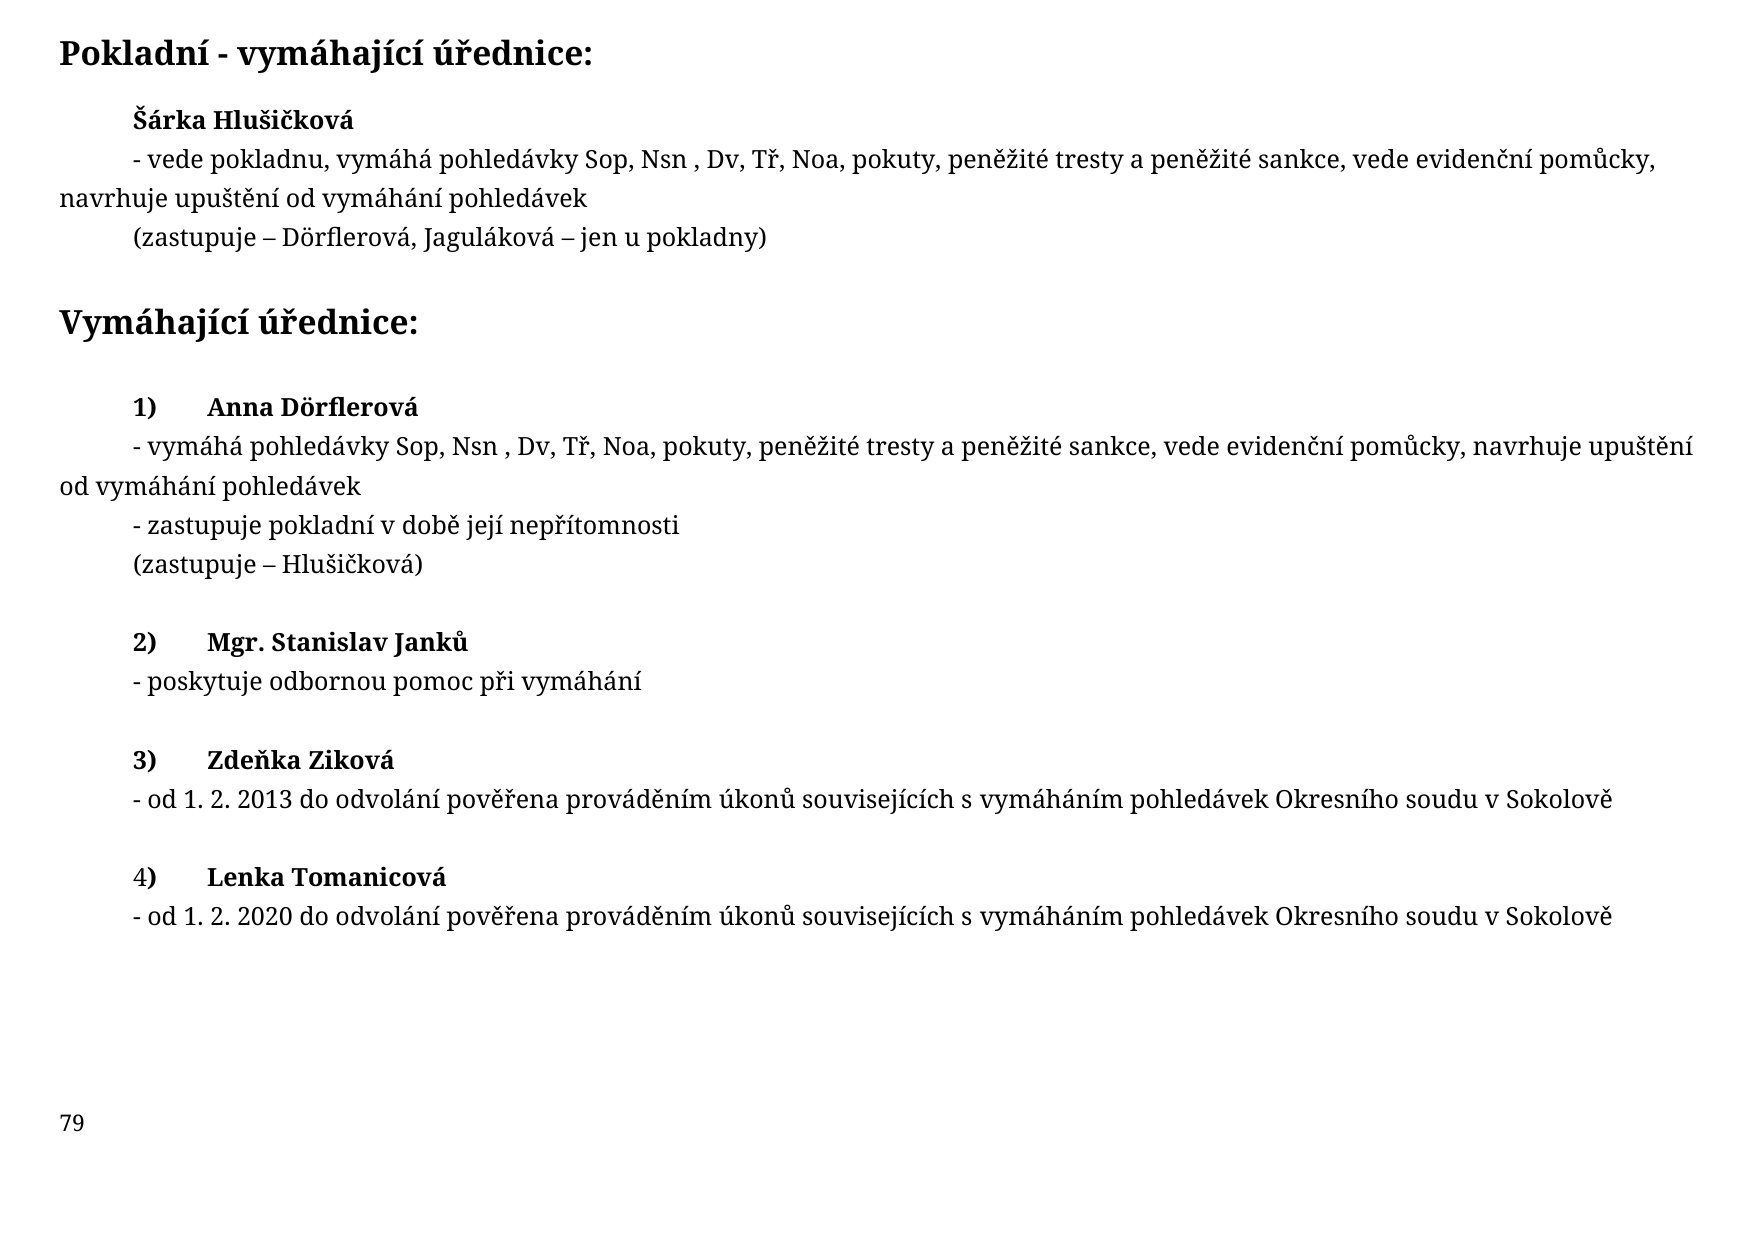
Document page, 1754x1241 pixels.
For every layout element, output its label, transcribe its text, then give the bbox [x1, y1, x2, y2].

text - od 1. 2. 2013 do odvolání pověřena prováděním úkonů souvisejících s vymáháním pohledávek Okresního soudu v Sokolově [59, 781, 1695, 816]
text 2) Mgr. Stanislav Janků [59, 625, 1695, 659]
text (zastupuje – Hlušičková) [59, 546, 1695, 581]
text - vede pokladnu, vymáhá pohledávky Sop, Nsn , Dv, Tř, Noa, pokuty, peněžité tresty a peněžité sankce, vede evidenční pomůcky, navrhuje upuštění od vymáhání pohledávek [59, 142, 1695, 215]
text 3) Zdeňka Ziková [59, 742, 1695, 776]
text 4) Lenka Tomanicová [59, 860, 1695, 894]
text Vymáhající úřednice: [59, 298, 1695, 344]
text Pokladní - vymáhající úřednice: [59, 29, 1695, 75]
text - poskytuje odbornou pomoc při vymáhání [59, 664, 1695, 698]
text - od 1. 2. 2020 do odvolání pověřena prováděním úkonů souvisejících s vymáháním pohledávek Okresního soudu v Sokolově [59, 899, 1695, 933]
text (zastupuje – Dörflerová, Jaguláková – jen u pokladny) [59, 220, 1695, 254]
text - zastupuje pokladní v době její nepřítomnosti [59, 507, 1695, 541]
text Šárka Hlušičková [59, 103, 1695, 137]
text 1) Anna Dörflerová [59, 390, 1695, 424]
text - vymáhá pohledávky Sop, Nsn , Dv, Tř, Noa, pokuty, peněžité tresty a peněžité sankce, vede evidenční pomůcky, navrhuje upuštění od vymáhání pohledávek [59, 429, 1695, 502]
